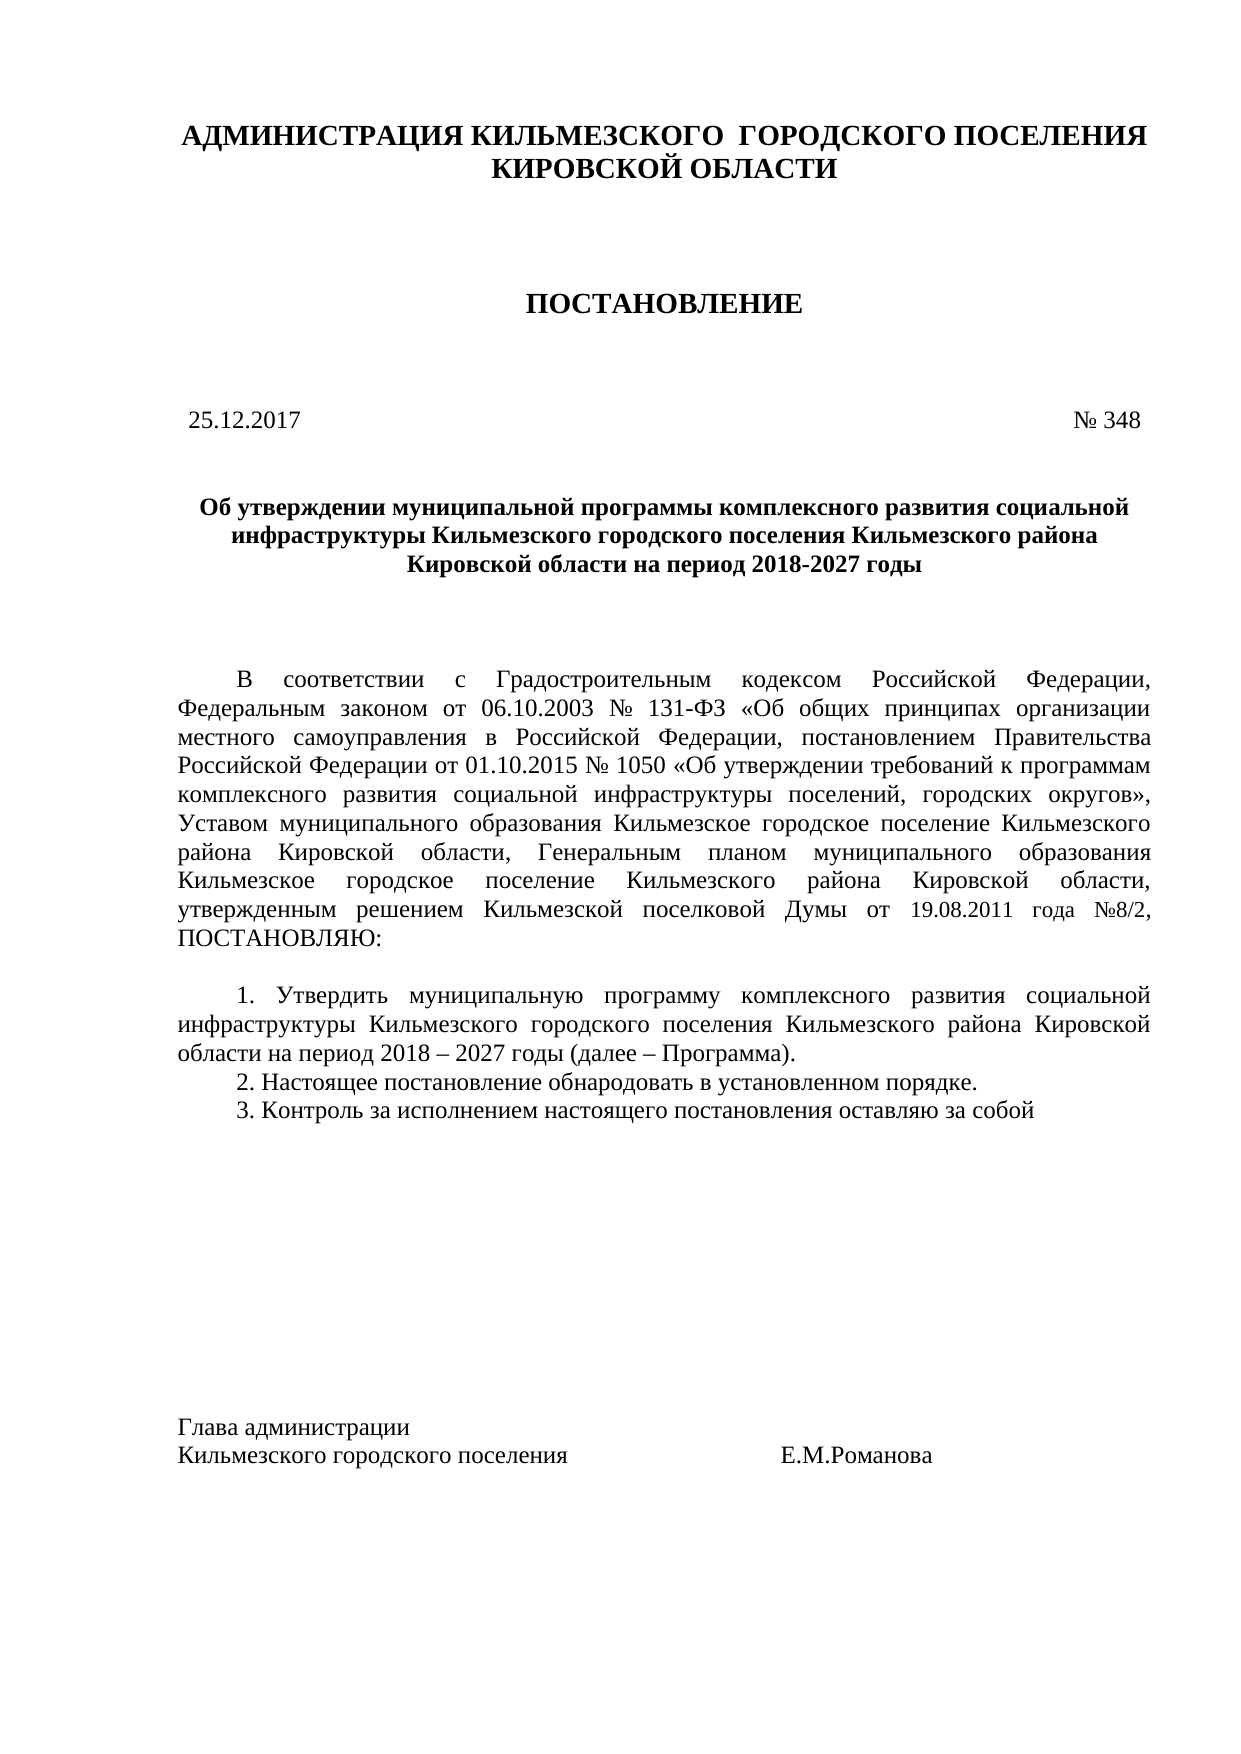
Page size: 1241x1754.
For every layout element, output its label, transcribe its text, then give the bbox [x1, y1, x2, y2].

text 3. Контроль за исполнением настоящего постановления оставляю за собой [177, 1096, 1152, 1124]
text Об утверждении муниципальной программы комплексного развития социальной инфраструктуры Кильмезского городского поселения Кильмезского района Кировской области на период 2018-2027 годы [177, 492, 1152, 578]
text В соответствии с Градостроительным кодексом Российской Федерации, Федеральным законом от 06.10.2003 № 131-ФЗ «Об общих принципах организации местного самоуправления в Российской Федерации, постановлением Правительства Российской Федерации от 01.10.2015 № 1050 «Об утверждении требований к программам комплексного развития социальной инфраструктуры поселений, городских округов», Уставом муниципального образования Кильмезское городское поселение Кильмезского района Кировской области, Генеральным планом муниципального образования Кильмезское городское поселение Кильмезского района Кировской области, утвержденным решением Кильмезской поселковой Думы от 19.08.2011 года №8/2, ПОСТАНОВЛЯЮ: [177, 664, 1152, 952]
text ПОСТАНОВЛЕНИЕ [177, 286, 1152, 319]
text 1. Утвердить муниципальную программу комплексного развития социальной инфраструктуры Кильмезского городского поселения Кильмезского района Кировской области на период 2018 – 2027 годы (далее – Программа). [177, 981, 1152, 1067]
text АДМИНИСТРАЦИЯ КИЛЬМЕЗСКОГО ГОРОДСКОГО ПОСЕЛЕНИЯ [177, 118, 1152, 152]
text 2. Настоящее постановление обнародовать в установленном порядке. [177, 1067, 1152, 1096]
text Кильмезского городского поселения Е.М.Романова [177, 1441, 1152, 1469]
text Глава администрации [177, 1412, 1152, 1441]
text КИРОВСКОЙ ОБЛАСТИ [177, 152, 1152, 185]
text 25.12.2017 № 348 [177, 406, 1152, 434]
